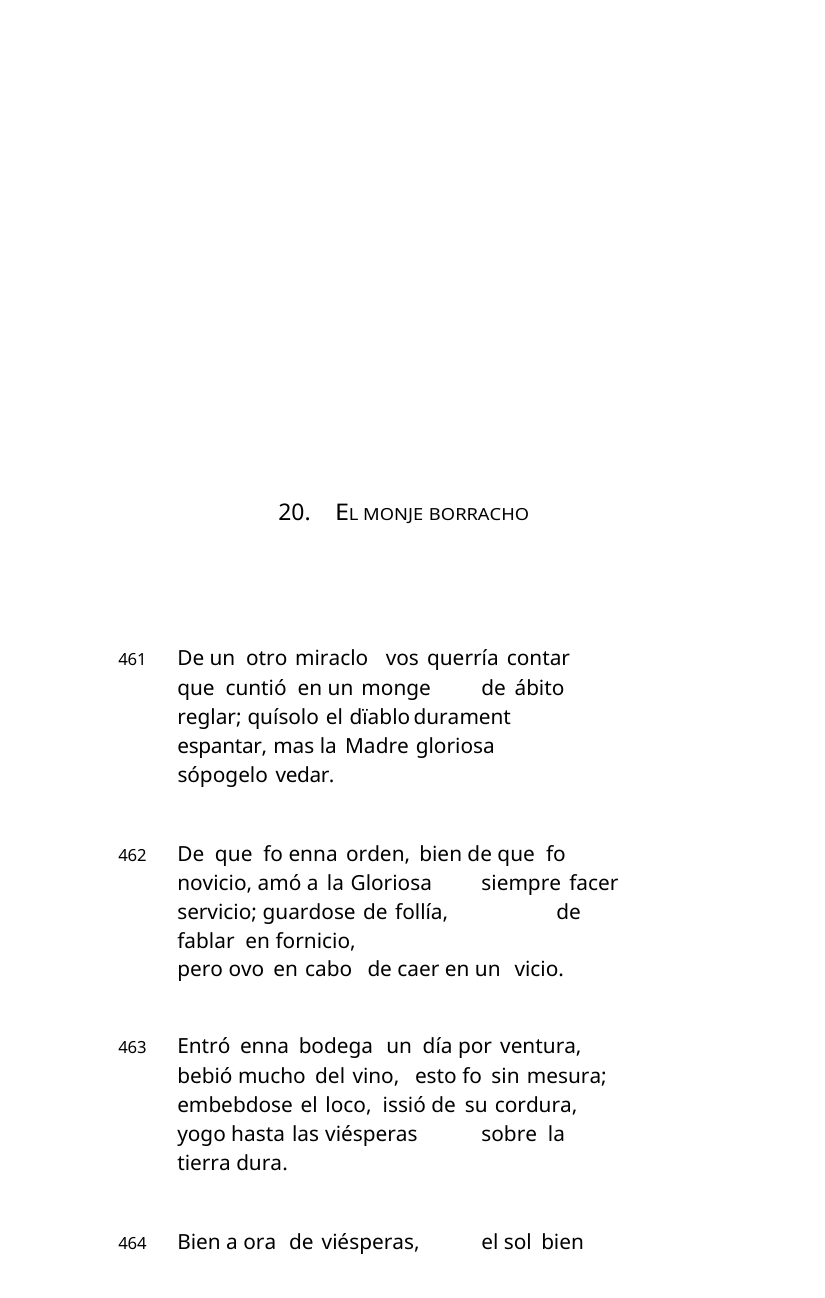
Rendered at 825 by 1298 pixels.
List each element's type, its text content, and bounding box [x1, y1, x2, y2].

list EL MONJE BORRACHO [278, 496, 712, 527]
text pero ovo en cabo de caer en un vicio. [177, 956, 645, 982]
list Entró enna bodega un día por ventura, bebió mucho del vino, esto fo sin mesura; embebdose el loco, issió de su cordura, yogo hasta las viésperas sobre la tierra dura. [118, 1031, 617, 1177]
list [118, 1227, 639, 1255]
list De que fo enna orden, bien de que fo novicio, amó a la Gloriosa siempre facer servicio; guardose de follía, de fablar en fornicio, [118, 839, 636, 955]
list De un otro miraclo vos querría contar que cuntió en un monge de ábito reglar; quísolo el dïablo durament espantar, mas la Madre gloriosa sópogelo vedar. [118, 643, 584, 789]
